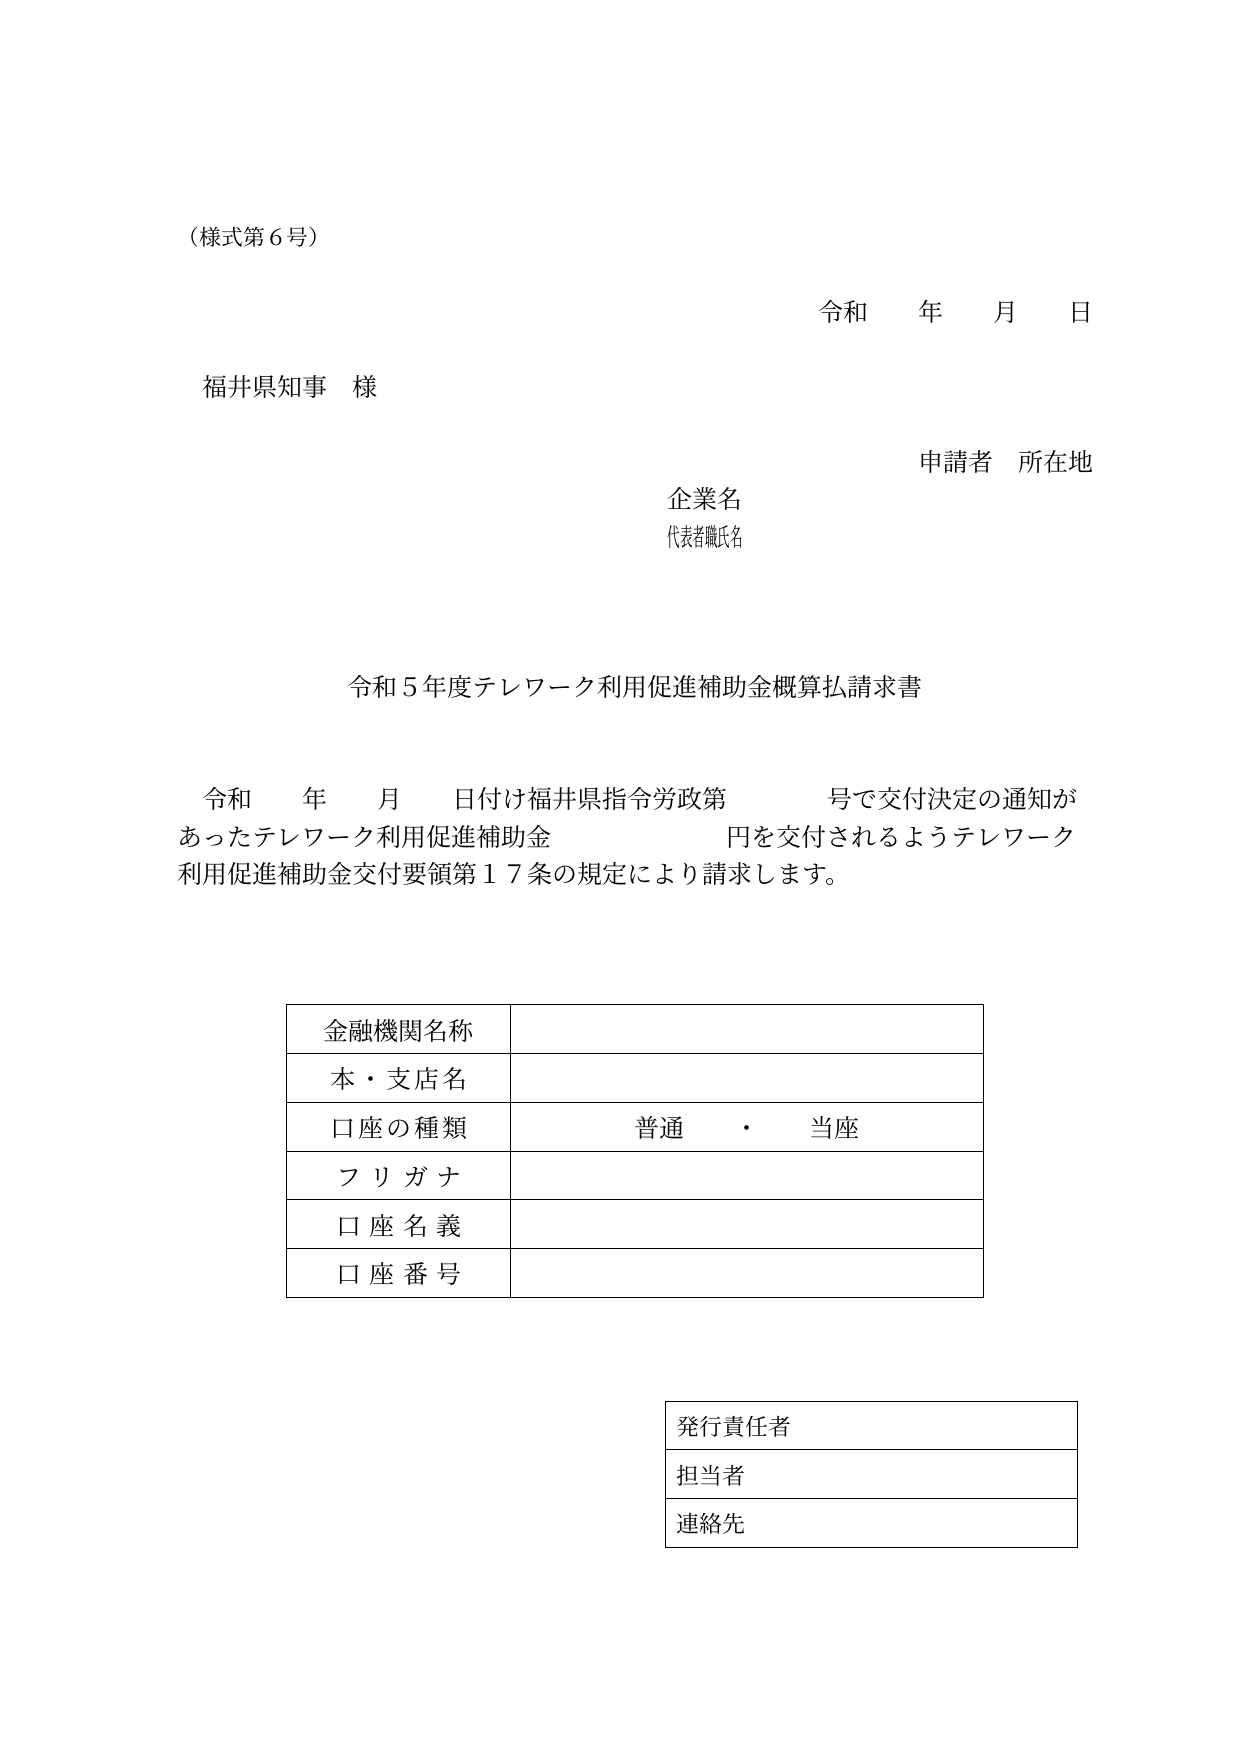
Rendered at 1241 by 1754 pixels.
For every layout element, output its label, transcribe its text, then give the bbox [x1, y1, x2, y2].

table_header 発行責任者 [666, 1402, 1077, 1449]
table_cell 口座の種類 [287, 1103, 510, 1151]
table_cell 口座名義 [287, 1200, 510, 1248]
text 申請者 所在地 [177, 442, 1093, 479]
text 企業名 [667, 479, 1093, 517]
text 福井県知事 様 [177, 367, 1093, 404]
table_header 金融機関名称 [287, 1005, 510, 1053]
table_cell 本・支店名 [287, 1054, 510, 1102]
table_cell 連絡先 [666, 1499, 1077, 1547]
table_cell 口座番号 [287, 1249, 510, 1297]
table_header [511, 1005, 983, 1053]
table_cell フリガナ [287, 1152, 510, 1199]
text 令和５年度テレワーク利用促進補助金概算払請求書 [177, 667, 1093, 704]
text 令和 年 月 日付け福井県指令労政第 号で交付決定の通知があったテレワーク利用促進補助金 円を交付されるようテレワーク利用促進補助金交付要領第１７条の規定により請求します。 [177, 779, 1093, 892]
table_cell 担当者 [666, 1450, 1077, 1498]
table_cell [511, 1054, 983, 1102]
table_cell [511, 1152, 983, 1199]
text （様式第６号） [177, 217, 1093, 254]
text 代表者職氏名 [667, 517, 1093, 554]
table_cell [511, 1200, 983, 1248]
table_cell [511, 1249, 983, 1297]
table_cell 普通 ・ 当座 [511, 1103, 983, 1151]
text 令和 年 月 日 [177, 292, 1093, 329]
